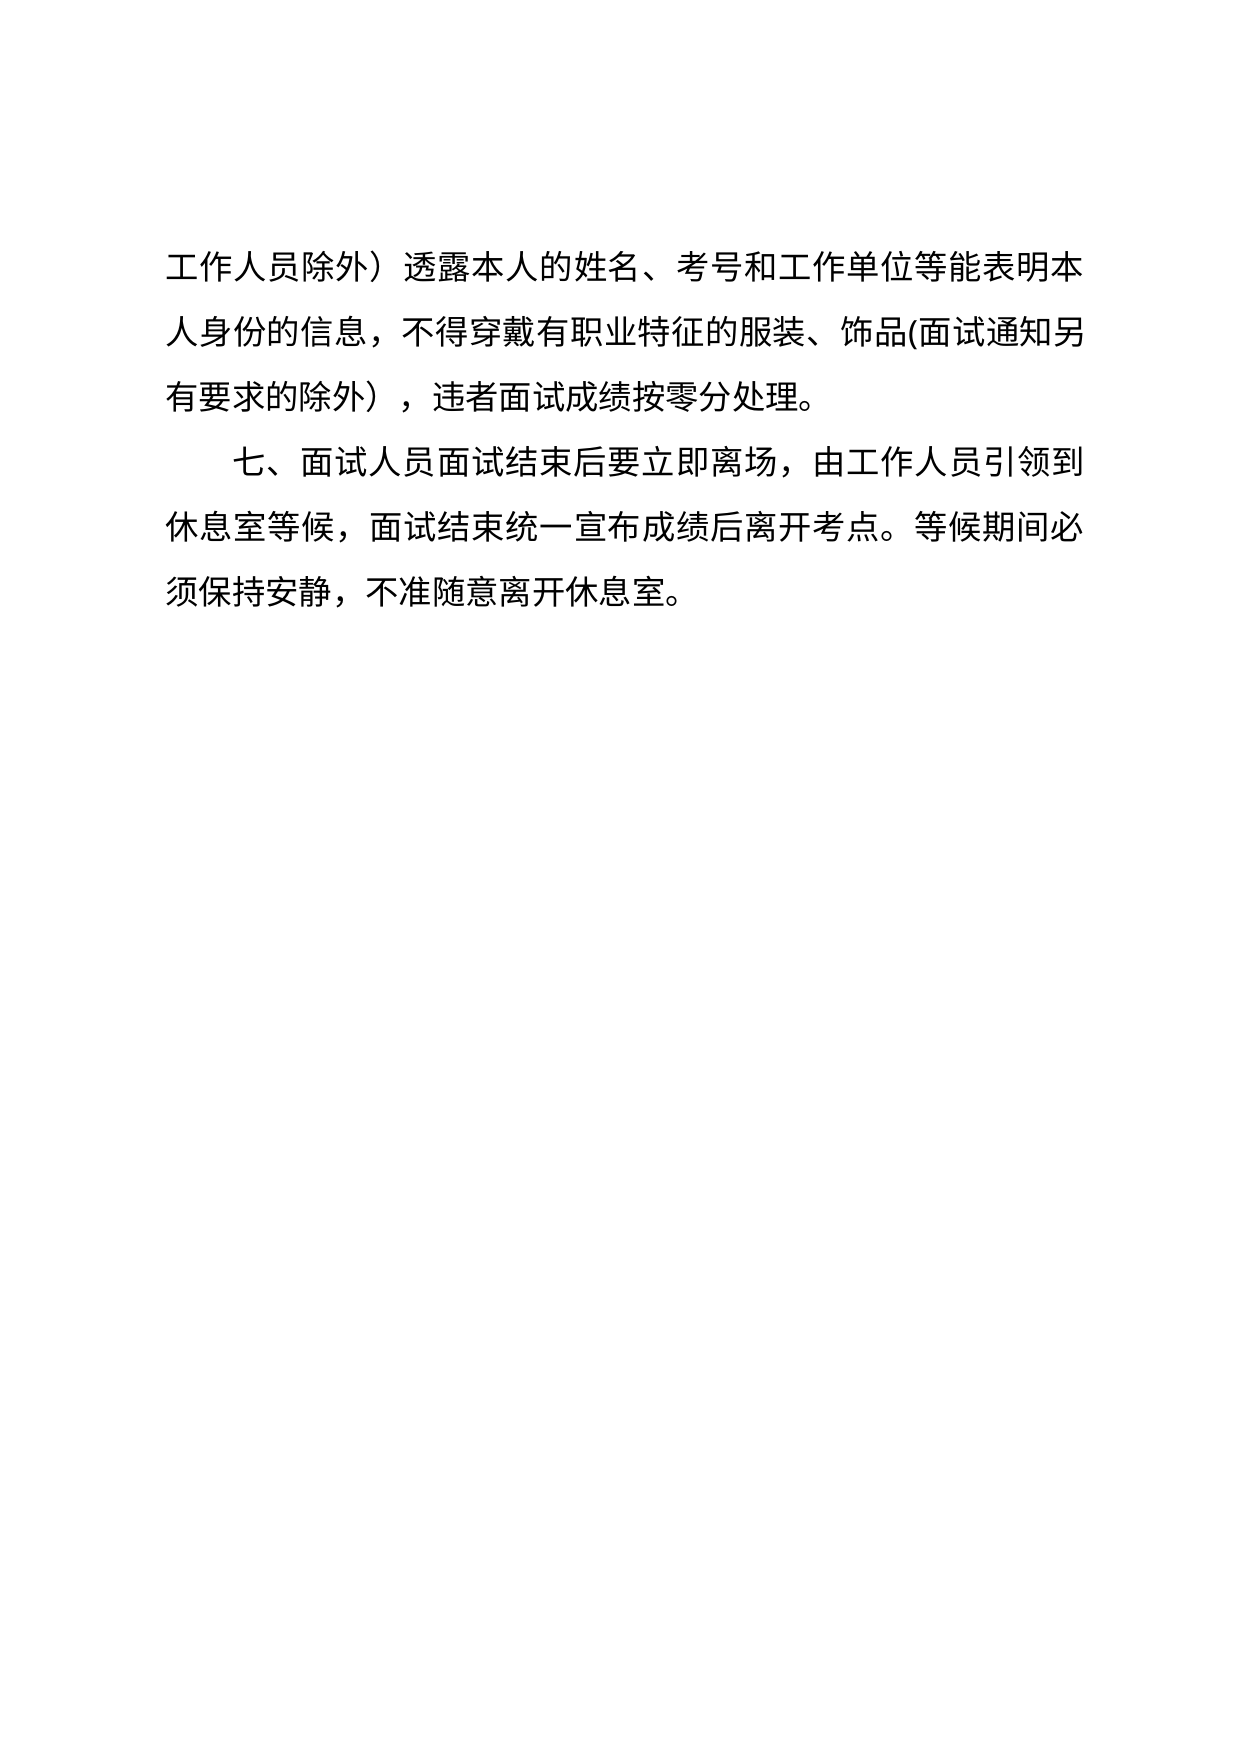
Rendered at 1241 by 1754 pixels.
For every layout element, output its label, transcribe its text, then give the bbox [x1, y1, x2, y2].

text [165, 233, 1087, 428]
text 七、面试人员面试结束后要立即离场，由工作人员引领到休息室等候，面试结束统一宣布成绩后离开考点。等候期间必须保持安静，不准随意离开休息室。 [165, 428, 1087, 623]
